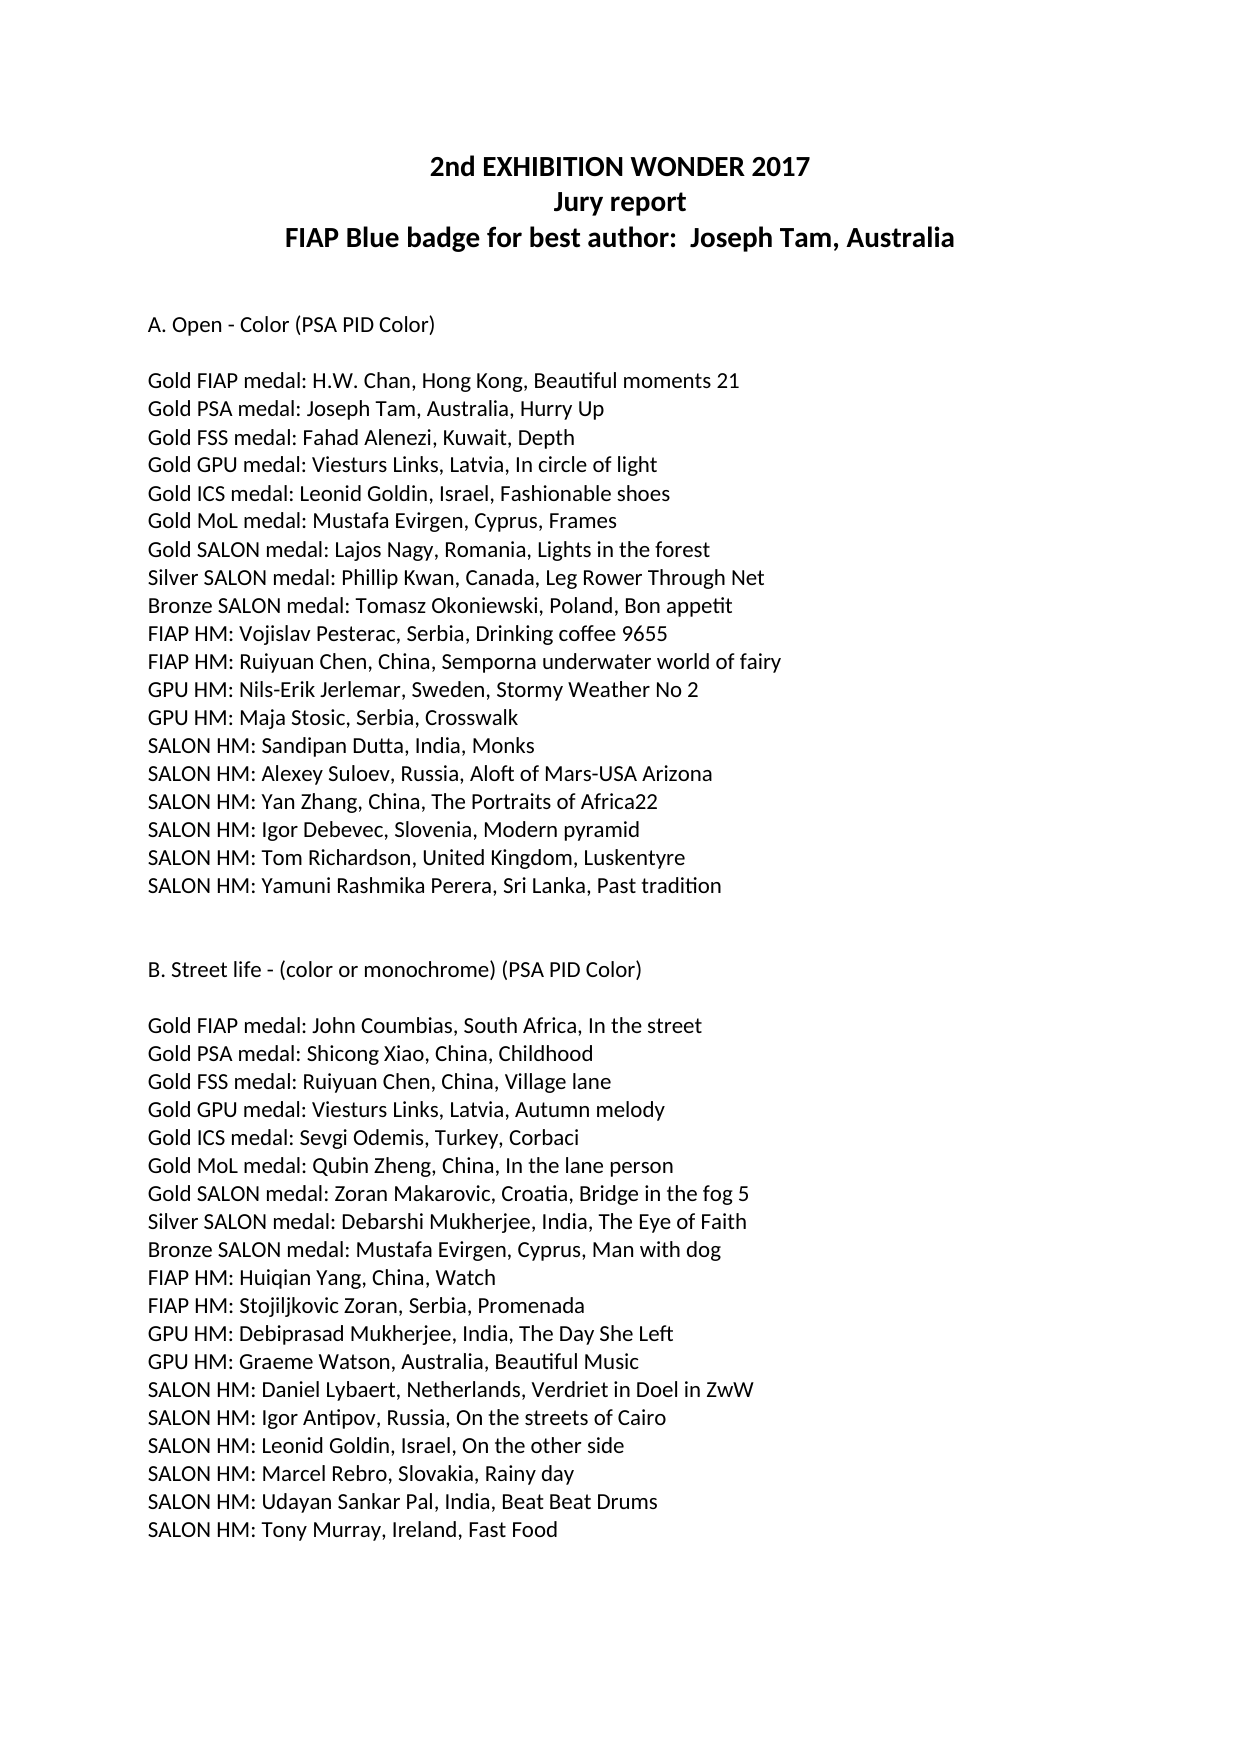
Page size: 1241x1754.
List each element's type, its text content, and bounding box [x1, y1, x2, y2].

text SALON HM: Igor Debevec, Slovenia, Modern pyramid [148, 815, 1093, 843]
text Gold MoL medal: Mustafa Evirgen, Cyprus, Frames [148, 507, 1093, 535]
text Gold GPU medal: Viesturs Links, Latvia, Autumn melody [148, 1095, 1093, 1123]
text GPU HM: Graeme Watson, Australia, Beautiful Music [148, 1347, 1093, 1375]
text B. Street life - (color or monochrome) (PSA PID Color) [148, 955, 1093, 983]
text GPU HM: Maja Stosic, Serbia, Crosswalk [148, 703, 1093, 731]
text Gold SALON medal: Lajos Nagy, Romania, Lights in the forest [148, 535, 1093, 563]
text SALON HM: Leonid Goldin, Israel, On the other side [148, 1431, 1093, 1459]
text Gold MoL medal: Qubin Zheng, China, In the lane person [148, 1151, 1093, 1179]
text FIAP HM: Vojislav Pesterac, Serbia, Drinking coffee 9655 [148, 619, 1093, 647]
text SALON HM: Alexey Suloev, Russia, Aloft of Mars-USA Arizona [148, 759, 1093, 787]
text Gold FIAP medal: H.W. Chan, Hong Kong, Beautiful moments 21 [148, 367, 1093, 394]
text FIAP HM: Huiqian Yang, China, Watch [148, 1263, 1093, 1291]
text Gold PSA medal: Joseph Tam, Australia, Hurry Up [148, 394, 1093, 423]
text SALON HM: Daniel Lybaert, Netherlands, Verdriet in Doel in ZwW [148, 1375, 1093, 1403]
text Bronze SALON medal: Tomasz Okoniewski, Poland, Bon appetit [148, 591, 1093, 619]
text Bronze SALON medal: Mustafa Evirgen, Cyprus, Man with dog [148, 1235, 1093, 1263]
text Jury report [148, 183, 1093, 219]
text FIAP Blue badge for best author: Joseph Tam, Australia [148, 219, 1093, 254]
text Silver SALON medal: Phillip Kwan, Canada, Leg Rower Through Net [148, 563, 1093, 591]
text Gold SALON medal: Zoran Makarovic, Croatia, Bridge in the fog 5 [148, 1179, 1093, 1207]
text SALON HM: Sandipan Dutta, India, Monks [148, 731, 1093, 759]
text 2nd EXHIBITION WONDER 2017 [148, 148, 1093, 183]
text Gold PSA medal: Shicong Xiao, China, Childhood [148, 1039, 1093, 1067]
text A. Open - Color (PSA PID Color) [148, 311, 1093, 338]
text Gold ICS medal: Leonid Goldin, Israel, Fashionable shoes [148, 479, 1093, 507]
text Gold FSS medal: Ruiyuan Chen, China, Village lane [148, 1067, 1093, 1095]
text SALON HM: Udayan Sankar Pal, India, Beat Beat Drums [148, 1487, 1093, 1515]
text SALON HM: Tony Murray, Ireland, Fast Food [148, 1515, 1093, 1543]
text Gold ICS medal: Sevgi Odemis, Turkey, Corbaci [148, 1123, 1093, 1151]
text SALON HM: Marcel Rebro, Slovakia, Rainy day [148, 1459, 1093, 1487]
text Gold GPU medal: Viesturs Links, Latvia, In circle of light [148, 451, 1093, 479]
text SALON HM: Yamuni Rashmika Perera, Sri Lanka, Past tradition [148, 871, 1093, 899]
text Gold FIAP medal: John Coumbias, South Africa, In the street [148, 1011, 1093, 1039]
text Gold FSS medal: Fahad Alenezi, Kuwait, Depth [148, 423, 1093, 451]
text SALON HM: Tom Richardson, United Kingdom, Luskentyre [148, 843, 1093, 871]
text SALON HM: Yan Zhang, China, The Portraits of Africa22 [148, 787, 1093, 815]
text FIAP HM: Stojiljkovic Zoran, Serbia, Promenada [148, 1291, 1093, 1319]
text GPU HM: Nils-Erik Jerlemar, Sweden, Stormy Weather No 2 [148, 675, 1093, 703]
text GPU HM: Debiprasad Mukherjee, India, The Day She Left [148, 1319, 1093, 1347]
text SALON HM: Igor Antipov, Russia, On the streets of Cairo [148, 1403, 1093, 1431]
text FIAP HM: Ruiyuan Chen, China, Semporna underwater world of fairy [148, 647, 1093, 675]
text Silver SALON medal: Debarshi Mukherjee, India, The Eye of Faith [148, 1207, 1093, 1235]
